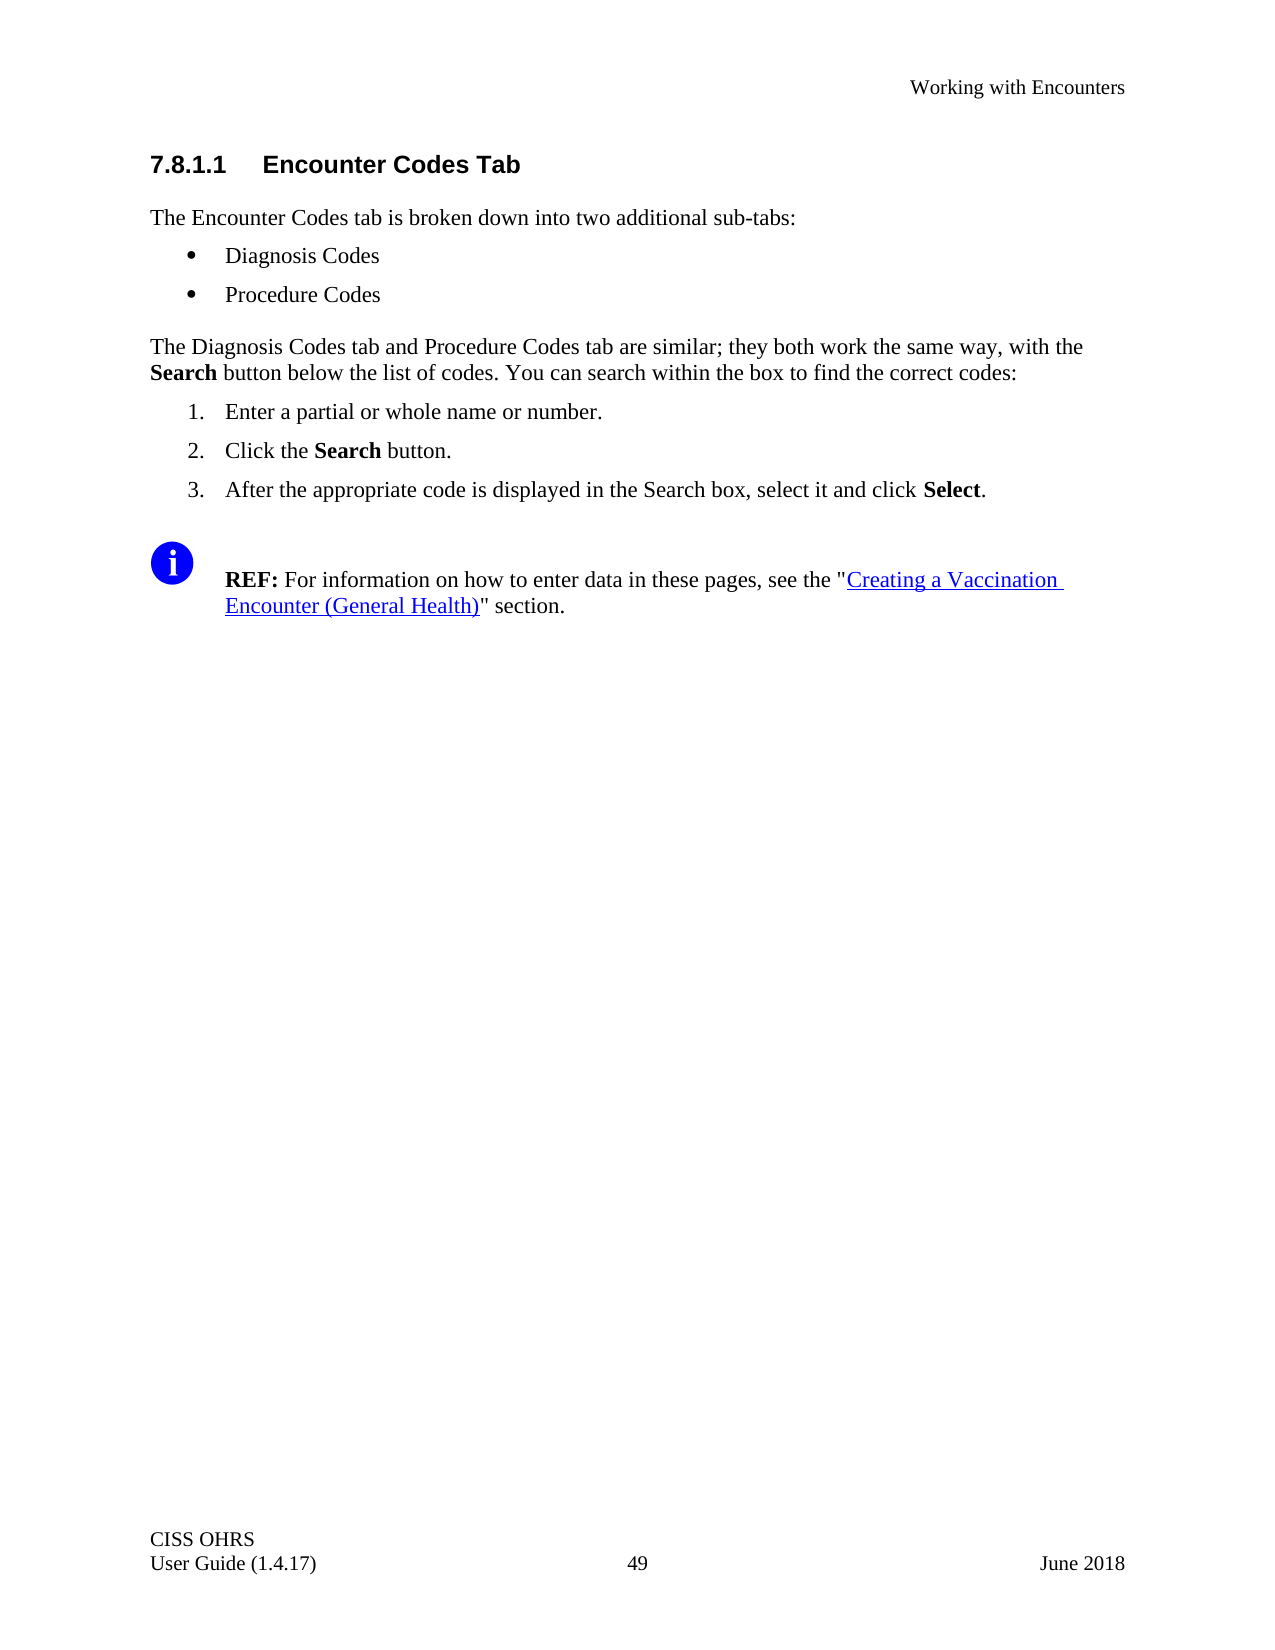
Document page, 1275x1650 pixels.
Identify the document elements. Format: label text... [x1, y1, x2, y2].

list Procedure Codes [187, 281, 1125, 308]
list Click the Search button. [187, 437, 1125, 463]
picture [150, 539, 194, 587]
text REF: For information on how to enter data in these pages, see the "Creating a Vaccination Encounter (General Health)" section. [150, 539, 1125, 618]
list After the appropriate code is displayed in the Search box, select it and click Select. [187, 476, 1125, 502]
text The Diagnosis Codes tab and Procedure Codes tab are similar; they both work the same way, with the Search button below the list of codes. You can search within the box to find the correct codes: [150, 333, 1125, 386]
list Enter a partial or whole name or number. [187, 398, 1125, 424]
subtitle Encounter Codes Tab [150, 150, 1125, 179]
list Diagnosis Codes [187, 243, 1125, 269]
text The Encounter Codes tab is broken down into two additional sub-tabs: [150, 204, 1125, 230]
